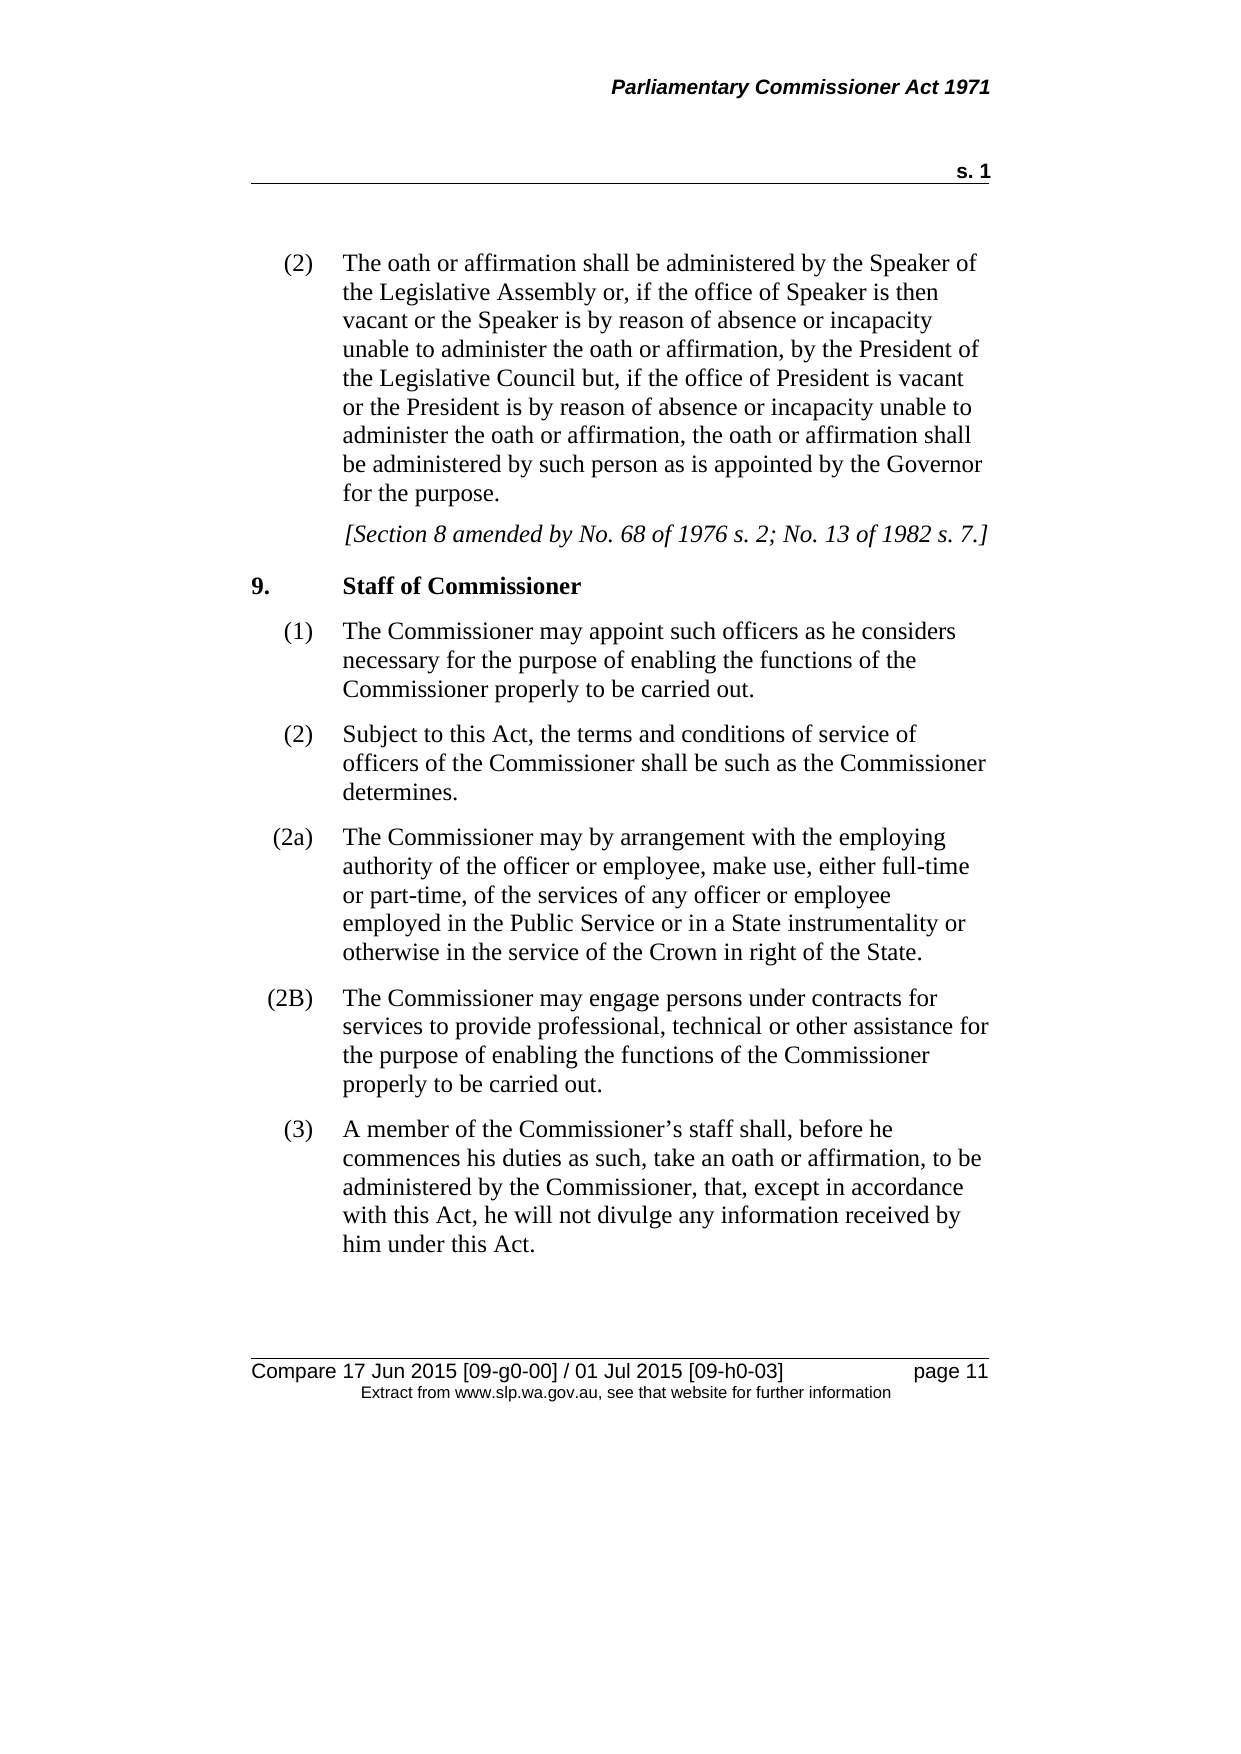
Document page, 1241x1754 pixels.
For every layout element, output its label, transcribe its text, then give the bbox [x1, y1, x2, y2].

text (3) A member of the Commissioner’s staff shall, before he commences his duties as such, take an oath or affirmation, to be administered by the Commissioner, that, except in accordance with this Act, he will not divulge any information received by him under this Act. [251, 1114, 989, 1258]
text (2) The oath or affirmation shall be administered by the Speaker of the Legislative Assembly or, if the office of Speaker is then vacant or the Speaker is by reason of absence or incapacity unable to administer the oath or affirmation, by the President of the Legislative Council but, if the office of President is vacant or the President is by reason of absence or incapacity unable to administer the oath or affirmation, the oath or affirmation shall be administered by such person as is appointed by the Governor for the purpose. [251, 248, 989, 507]
text (1) The Commissioner may appoint such officers as he considers necessary for the purpose of enabling the functions of the Commissioner properly to be carried out. [251, 616, 989, 703]
text (2) Subject to this Act, the terms and conditions of service of officers of the Commissioner shall be such as the Commissioner determines. [251, 719, 989, 806]
text [Section 8 amended by No. 68 of 1976 s. 2; No. 13 of 1982 s. 7.] [251, 519, 989, 548]
text (2a) The Commissioner may by arrangement with the employing authority of the officer or employee, make use, either full-time or part-time, of the services of any officer or employee employed in the Public Service or in a State instrumentality or otherwise in the service of the Crown in right of the State. [251, 822, 989, 966]
subtitle 9. Staff of Commissioner [251, 571, 989, 600]
text (2B) The Commissioner may engage persons under contracts for services to provide professional, technical or other assistance for the purpose of enabling the functions of the Commissioner properly to be carried out. [251, 983, 989, 1098]
